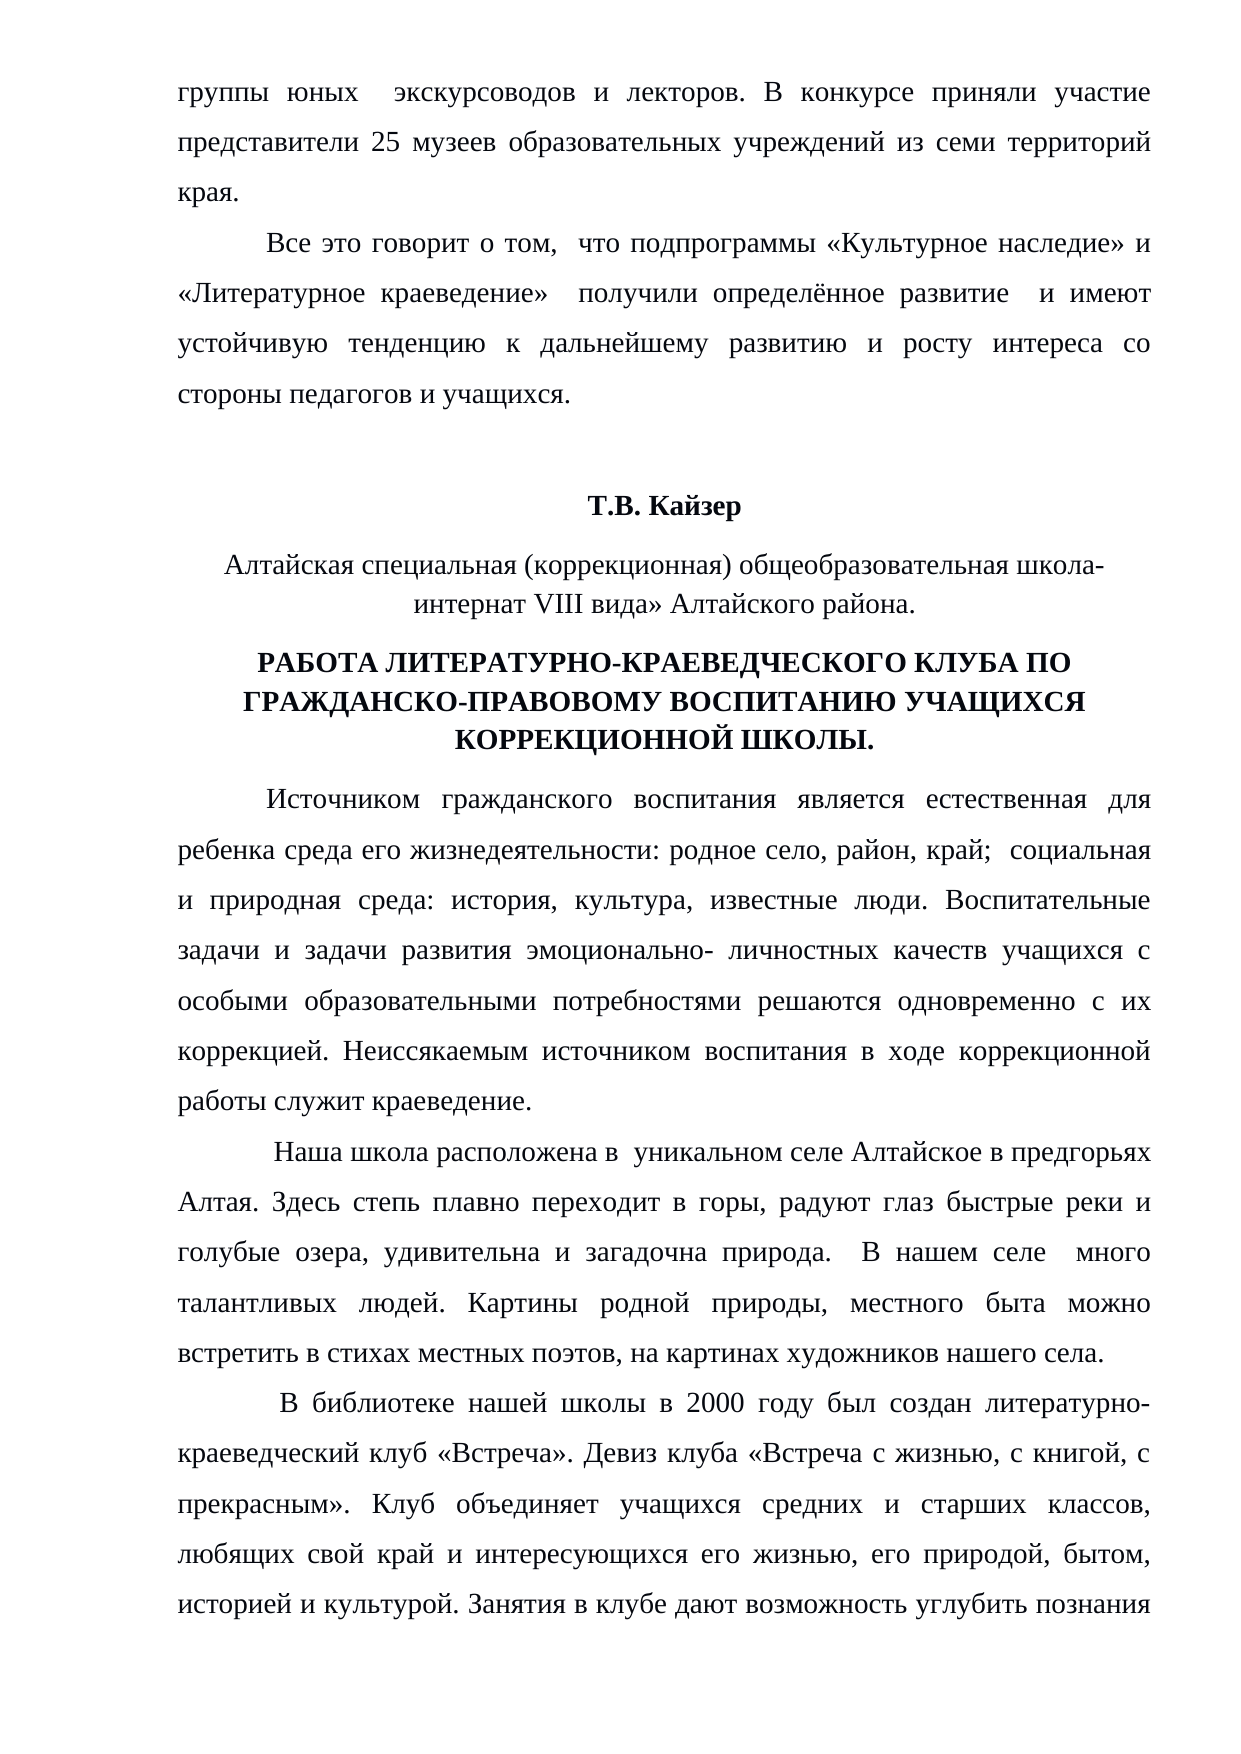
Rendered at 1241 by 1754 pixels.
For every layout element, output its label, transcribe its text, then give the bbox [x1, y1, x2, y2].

text Алтайская специальная (коррекционная) общеобразовательная школа-интернат VIII вида» Алтайского района. [177, 547, 1152, 619]
text Источником гражданского воспитания является естественная для ребенка среда его жизнедеятельности: родное село, район, край; социальная и природная среда: история, культура, известные люди. Воспитательные задачи и задачи развития эмоционально- личностных качеств учащихся с особыми образовательными потребностями решаются одновременно с их коррекцией. Неиссякаемым источником воспитания в ходе коррекционной работы служит краеведение. [177, 782, 1152, 1117]
text Наша школа расположена в уникальном селе Алтайское в предгорьях Алтая. Здесь степь плавно переходит в горы, радуют глаз быстрые реки и голубые озера, удивительна и загадочна природа. В нашем селе много талантливых людей. Картины родной природы, местного быта можно встретить в стихах местных поэтов, на картинах художников нашего села. [177, 1134, 1152, 1368]
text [177, 1385, 1152, 1620]
text Все это говорит о том, что подпрограммы «Культурное наследие» и «Литературное краеведение» получили определённое развитие и имеют устойчивую тенденцию к дальнейшему развитию и росту интереса со стороны педагогов и учащихся. [177, 225, 1152, 409]
text РАБОТА ЛИТЕРАТУРНО-КРАЕВЕДЧЕСКОГО КЛУБА ПО ГРАЖДАНСКО-ПРАВОВОМУ ВОСПИТАНИЮ УЧАЩИХСЯ КОРРЕКЦИОННОЙ ШКОЛЫ. [177, 645, 1152, 756]
text Т.В. Кайзер [177, 488, 1152, 521]
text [177, 74, 1152, 208]
